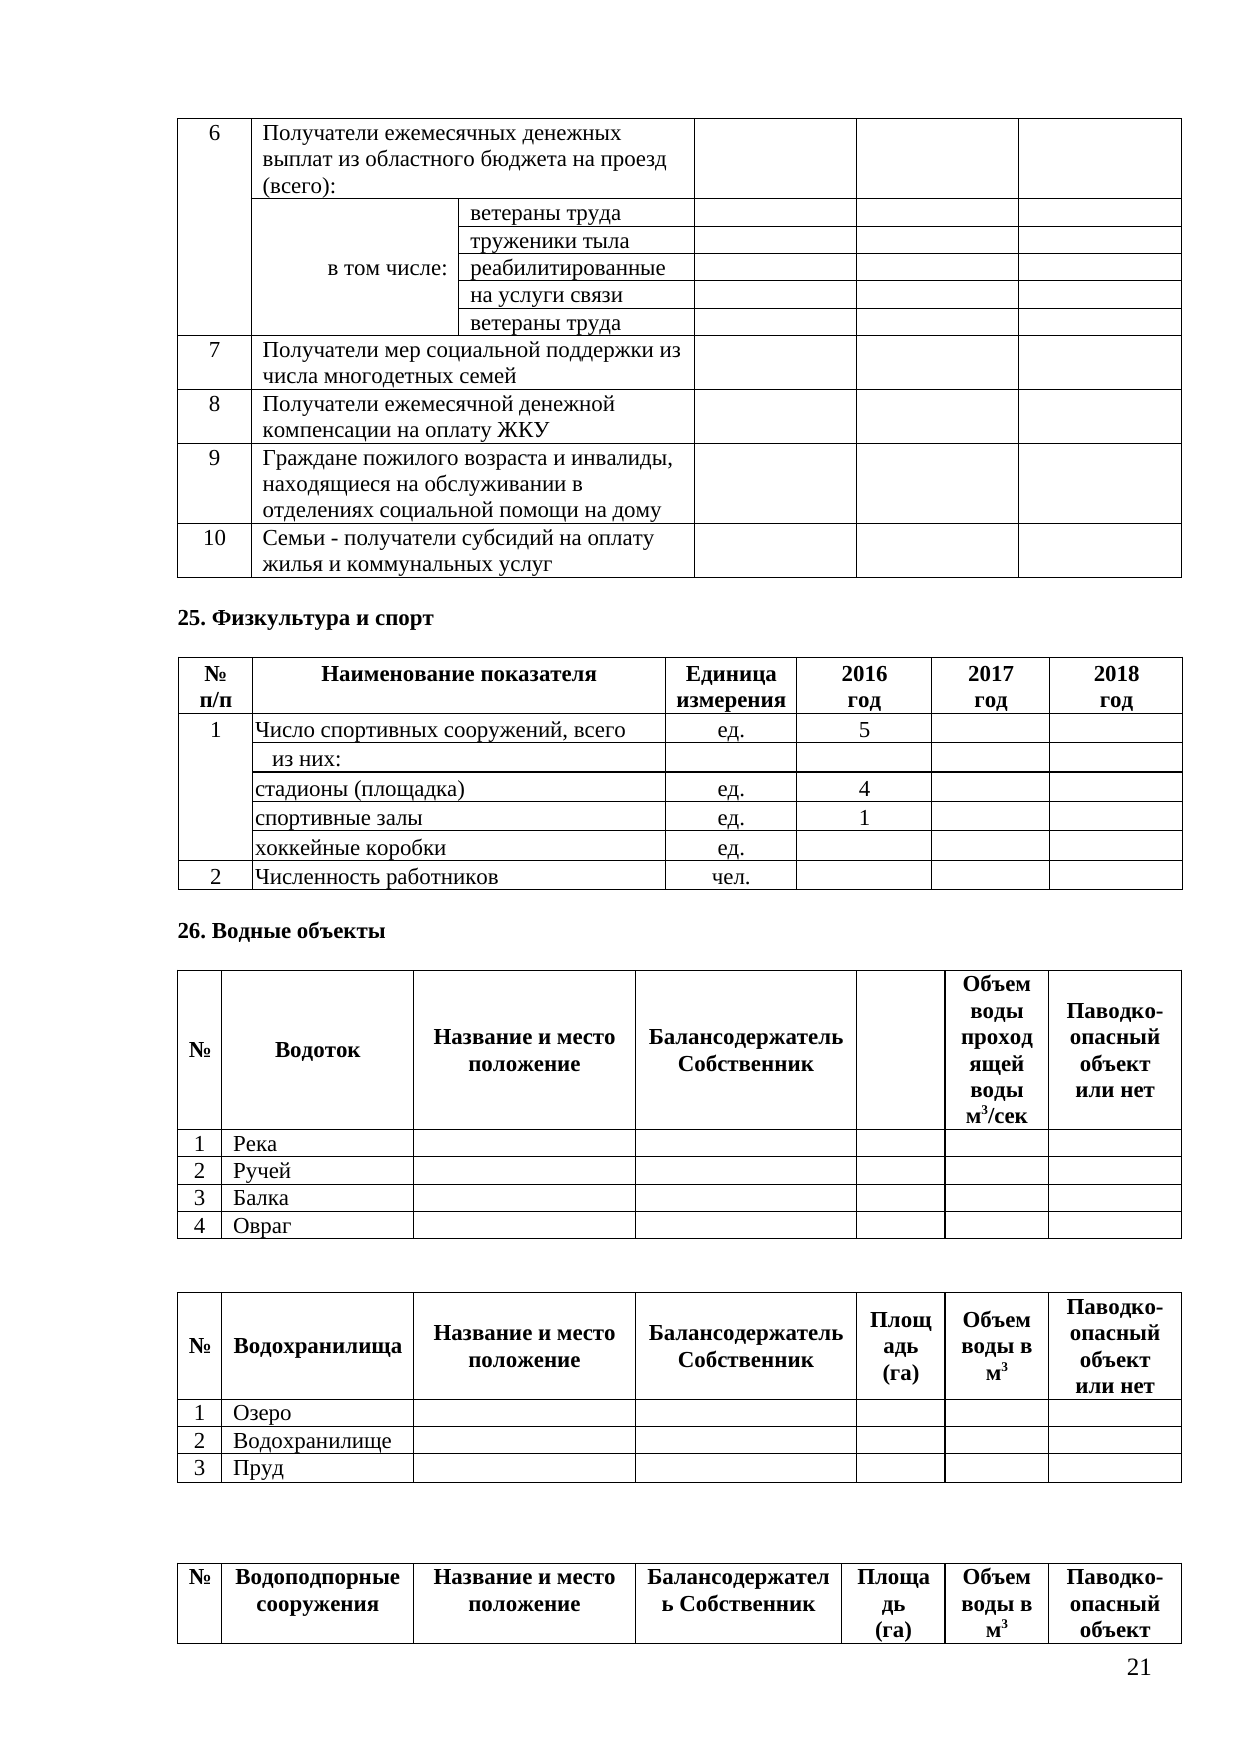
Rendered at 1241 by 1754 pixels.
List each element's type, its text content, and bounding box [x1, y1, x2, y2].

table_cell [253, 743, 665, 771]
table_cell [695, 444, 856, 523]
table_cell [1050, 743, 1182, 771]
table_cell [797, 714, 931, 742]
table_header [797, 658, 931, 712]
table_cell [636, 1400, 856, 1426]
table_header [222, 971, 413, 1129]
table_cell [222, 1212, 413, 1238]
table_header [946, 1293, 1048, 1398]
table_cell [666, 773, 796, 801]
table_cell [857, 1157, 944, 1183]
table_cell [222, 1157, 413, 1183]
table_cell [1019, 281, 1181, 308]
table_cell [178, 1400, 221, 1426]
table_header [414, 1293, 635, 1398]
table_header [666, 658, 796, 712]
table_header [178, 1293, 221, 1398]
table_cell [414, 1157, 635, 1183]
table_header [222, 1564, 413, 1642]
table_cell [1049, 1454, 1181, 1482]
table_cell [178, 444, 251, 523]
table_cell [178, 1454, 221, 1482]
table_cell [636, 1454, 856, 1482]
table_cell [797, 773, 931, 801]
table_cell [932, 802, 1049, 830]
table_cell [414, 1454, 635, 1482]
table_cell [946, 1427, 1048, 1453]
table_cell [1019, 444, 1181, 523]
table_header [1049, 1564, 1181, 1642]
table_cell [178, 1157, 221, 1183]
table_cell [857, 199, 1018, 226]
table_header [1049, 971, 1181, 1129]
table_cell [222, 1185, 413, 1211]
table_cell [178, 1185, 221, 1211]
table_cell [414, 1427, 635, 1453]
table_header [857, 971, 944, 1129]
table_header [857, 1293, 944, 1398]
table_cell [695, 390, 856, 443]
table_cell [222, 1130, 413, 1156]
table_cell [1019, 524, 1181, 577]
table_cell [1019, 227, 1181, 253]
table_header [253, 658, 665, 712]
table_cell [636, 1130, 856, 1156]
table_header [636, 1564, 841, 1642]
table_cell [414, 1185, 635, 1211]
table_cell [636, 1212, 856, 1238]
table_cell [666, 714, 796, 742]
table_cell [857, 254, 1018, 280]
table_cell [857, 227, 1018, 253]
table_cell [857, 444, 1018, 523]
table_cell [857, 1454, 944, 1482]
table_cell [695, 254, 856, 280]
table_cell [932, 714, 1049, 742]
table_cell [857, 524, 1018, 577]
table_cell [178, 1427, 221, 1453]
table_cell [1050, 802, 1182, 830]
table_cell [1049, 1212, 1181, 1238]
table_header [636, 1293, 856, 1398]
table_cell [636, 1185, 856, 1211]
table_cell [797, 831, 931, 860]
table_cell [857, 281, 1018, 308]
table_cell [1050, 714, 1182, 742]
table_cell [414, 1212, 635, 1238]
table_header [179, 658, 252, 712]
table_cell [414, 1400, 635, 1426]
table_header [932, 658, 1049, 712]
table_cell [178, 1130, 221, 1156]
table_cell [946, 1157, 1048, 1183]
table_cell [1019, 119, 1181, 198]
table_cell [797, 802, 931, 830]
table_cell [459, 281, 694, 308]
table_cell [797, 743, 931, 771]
text 26. Водные объекты [177, 917, 1152, 943]
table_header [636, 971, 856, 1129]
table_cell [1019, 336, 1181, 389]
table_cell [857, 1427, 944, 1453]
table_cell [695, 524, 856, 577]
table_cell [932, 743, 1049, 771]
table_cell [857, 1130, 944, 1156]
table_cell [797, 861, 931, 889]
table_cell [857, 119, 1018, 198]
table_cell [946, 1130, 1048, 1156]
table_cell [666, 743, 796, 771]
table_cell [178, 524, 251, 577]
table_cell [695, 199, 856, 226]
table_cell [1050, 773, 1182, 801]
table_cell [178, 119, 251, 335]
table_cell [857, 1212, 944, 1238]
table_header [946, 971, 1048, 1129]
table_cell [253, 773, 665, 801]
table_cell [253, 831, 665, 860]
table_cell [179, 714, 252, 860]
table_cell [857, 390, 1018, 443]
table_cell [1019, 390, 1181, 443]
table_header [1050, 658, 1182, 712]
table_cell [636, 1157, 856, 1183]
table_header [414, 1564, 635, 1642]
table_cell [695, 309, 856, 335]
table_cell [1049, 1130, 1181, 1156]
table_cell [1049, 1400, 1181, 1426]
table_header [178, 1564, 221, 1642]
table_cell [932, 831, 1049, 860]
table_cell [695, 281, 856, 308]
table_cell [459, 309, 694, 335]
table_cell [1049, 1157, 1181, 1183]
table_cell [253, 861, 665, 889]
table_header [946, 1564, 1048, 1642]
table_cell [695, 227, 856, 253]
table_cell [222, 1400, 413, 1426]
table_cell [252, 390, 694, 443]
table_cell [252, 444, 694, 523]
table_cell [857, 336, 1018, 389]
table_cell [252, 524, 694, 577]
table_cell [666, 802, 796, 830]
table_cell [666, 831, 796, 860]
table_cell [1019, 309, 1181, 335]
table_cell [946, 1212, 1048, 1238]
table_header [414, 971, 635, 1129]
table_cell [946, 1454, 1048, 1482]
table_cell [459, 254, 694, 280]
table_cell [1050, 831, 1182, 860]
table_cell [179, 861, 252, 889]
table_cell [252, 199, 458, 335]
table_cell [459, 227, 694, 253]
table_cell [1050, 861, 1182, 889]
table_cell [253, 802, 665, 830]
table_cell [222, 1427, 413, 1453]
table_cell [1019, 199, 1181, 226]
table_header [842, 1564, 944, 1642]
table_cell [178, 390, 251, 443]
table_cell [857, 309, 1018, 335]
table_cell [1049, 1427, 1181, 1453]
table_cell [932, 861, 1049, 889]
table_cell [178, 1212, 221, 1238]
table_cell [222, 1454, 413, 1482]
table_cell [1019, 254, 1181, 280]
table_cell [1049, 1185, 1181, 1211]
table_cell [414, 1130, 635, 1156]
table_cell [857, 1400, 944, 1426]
text 25. Физкультура и спорт [177, 604, 1152, 630]
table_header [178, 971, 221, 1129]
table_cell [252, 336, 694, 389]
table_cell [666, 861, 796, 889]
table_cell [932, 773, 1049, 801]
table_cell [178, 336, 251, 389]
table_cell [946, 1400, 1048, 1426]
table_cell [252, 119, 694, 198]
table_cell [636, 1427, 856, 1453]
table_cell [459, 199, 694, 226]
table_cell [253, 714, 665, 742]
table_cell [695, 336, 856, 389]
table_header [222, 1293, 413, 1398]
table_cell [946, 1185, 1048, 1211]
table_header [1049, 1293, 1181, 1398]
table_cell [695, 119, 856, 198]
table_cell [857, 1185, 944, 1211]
